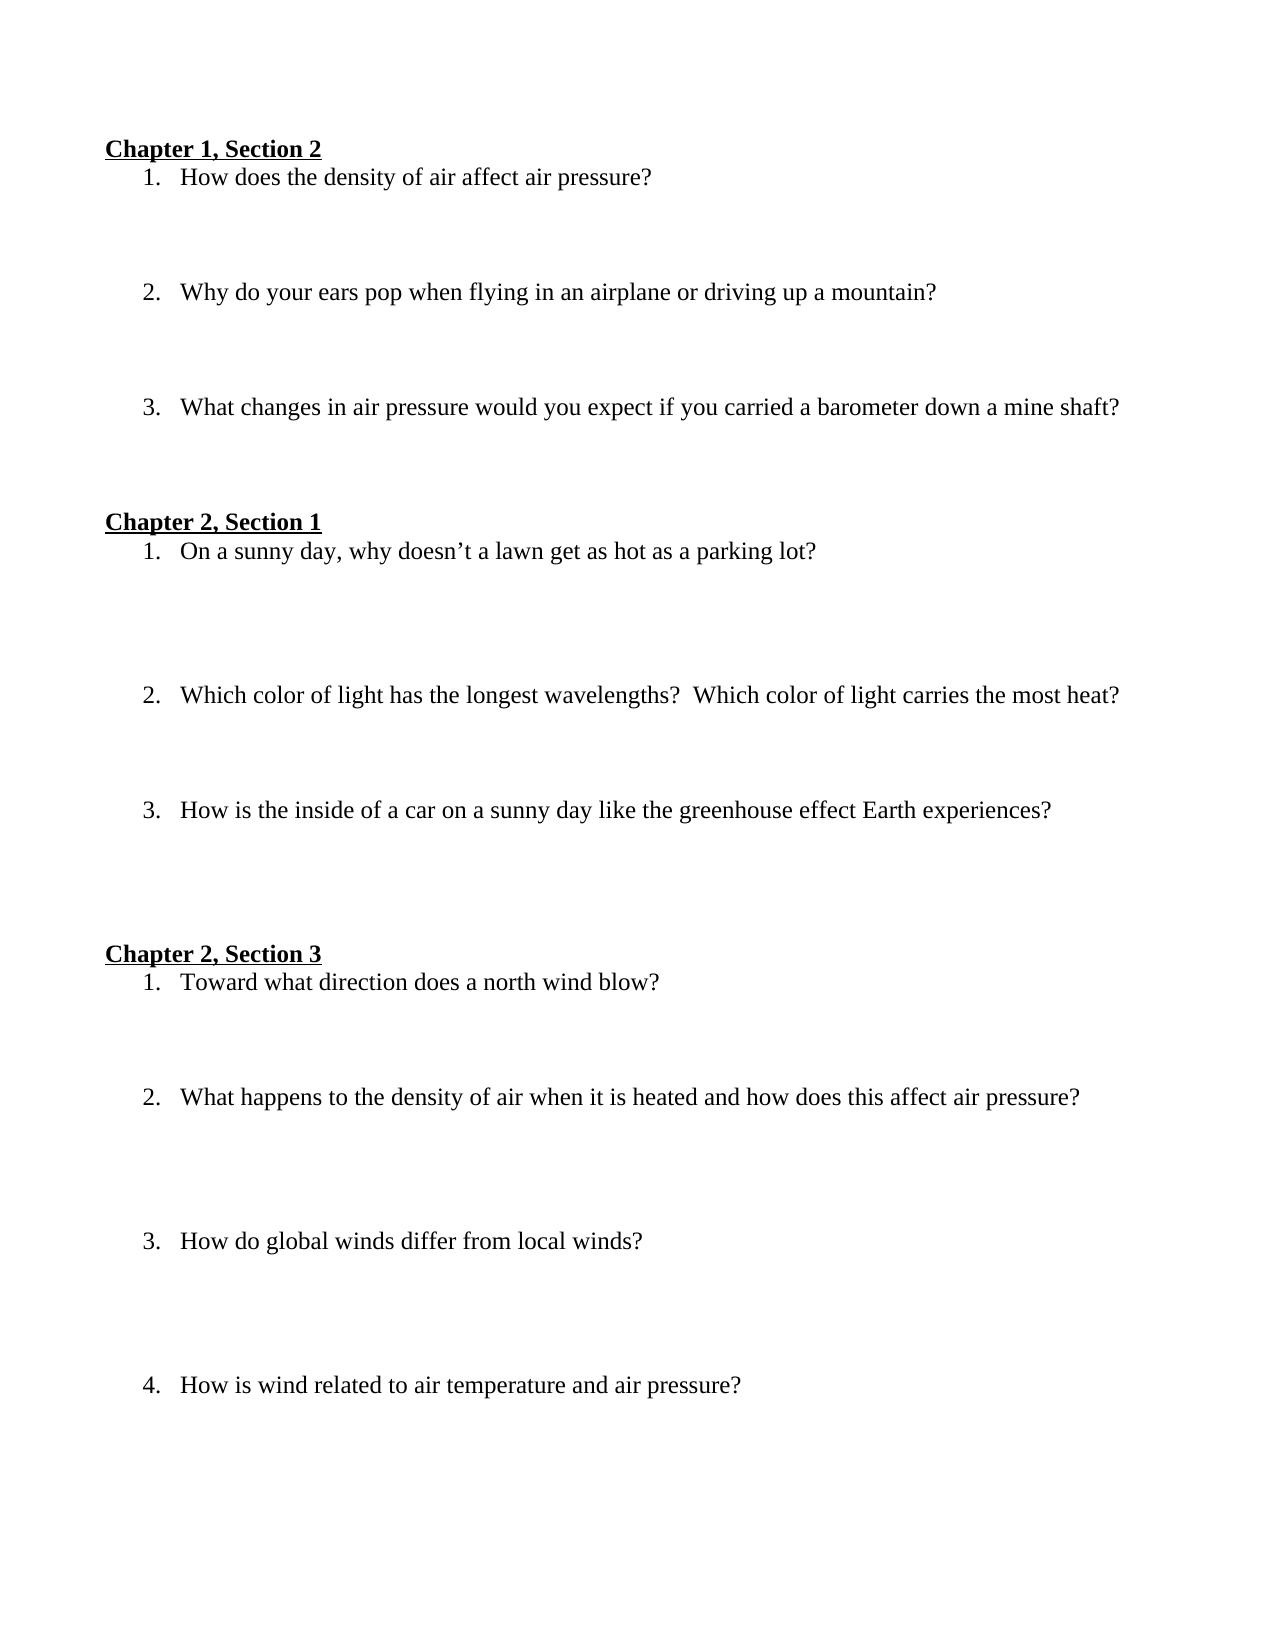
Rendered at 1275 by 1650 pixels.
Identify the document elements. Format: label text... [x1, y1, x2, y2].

list Why do your ears pop when flying in an airplane or driving up a mountain? [142, 277, 1170, 306]
text Chapter 2, Section 1 [105, 507, 1170, 536]
list How is wind related to air temperature and air pressure? [142, 1370, 1170, 1399]
list What happens to the density of air when it is heated and how does this affect air pressure? [142, 1082, 1170, 1111]
list How do global winds differ from local winds? [142, 1226, 1170, 1255]
list How is the inside of a car on a sunny day like the greenhouse effect Earth experiences? [142, 795, 1170, 824]
list Which color of light has the longest wavelengths? Which color of light carries the most heat? [142, 680, 1170, 709]
list What changes in air pressure would you expect if you carried a barometer down a mine shaft? [142, 392, 1170, 421]
text Chapter 1, Section 2 [105, 134, 1170, 162]
text Chapter 2, Section 3 [105, 939, 1170, 967]
list Toward what direction does a north wind blow? [142, 967, 1170, 996]
list On a sunny day, why doesn’t a lawn get as hot as a parking lot? [142, 536, 1170, 565]
list How does the density of air affect air pressure? [142, 162, 1170, 191]
